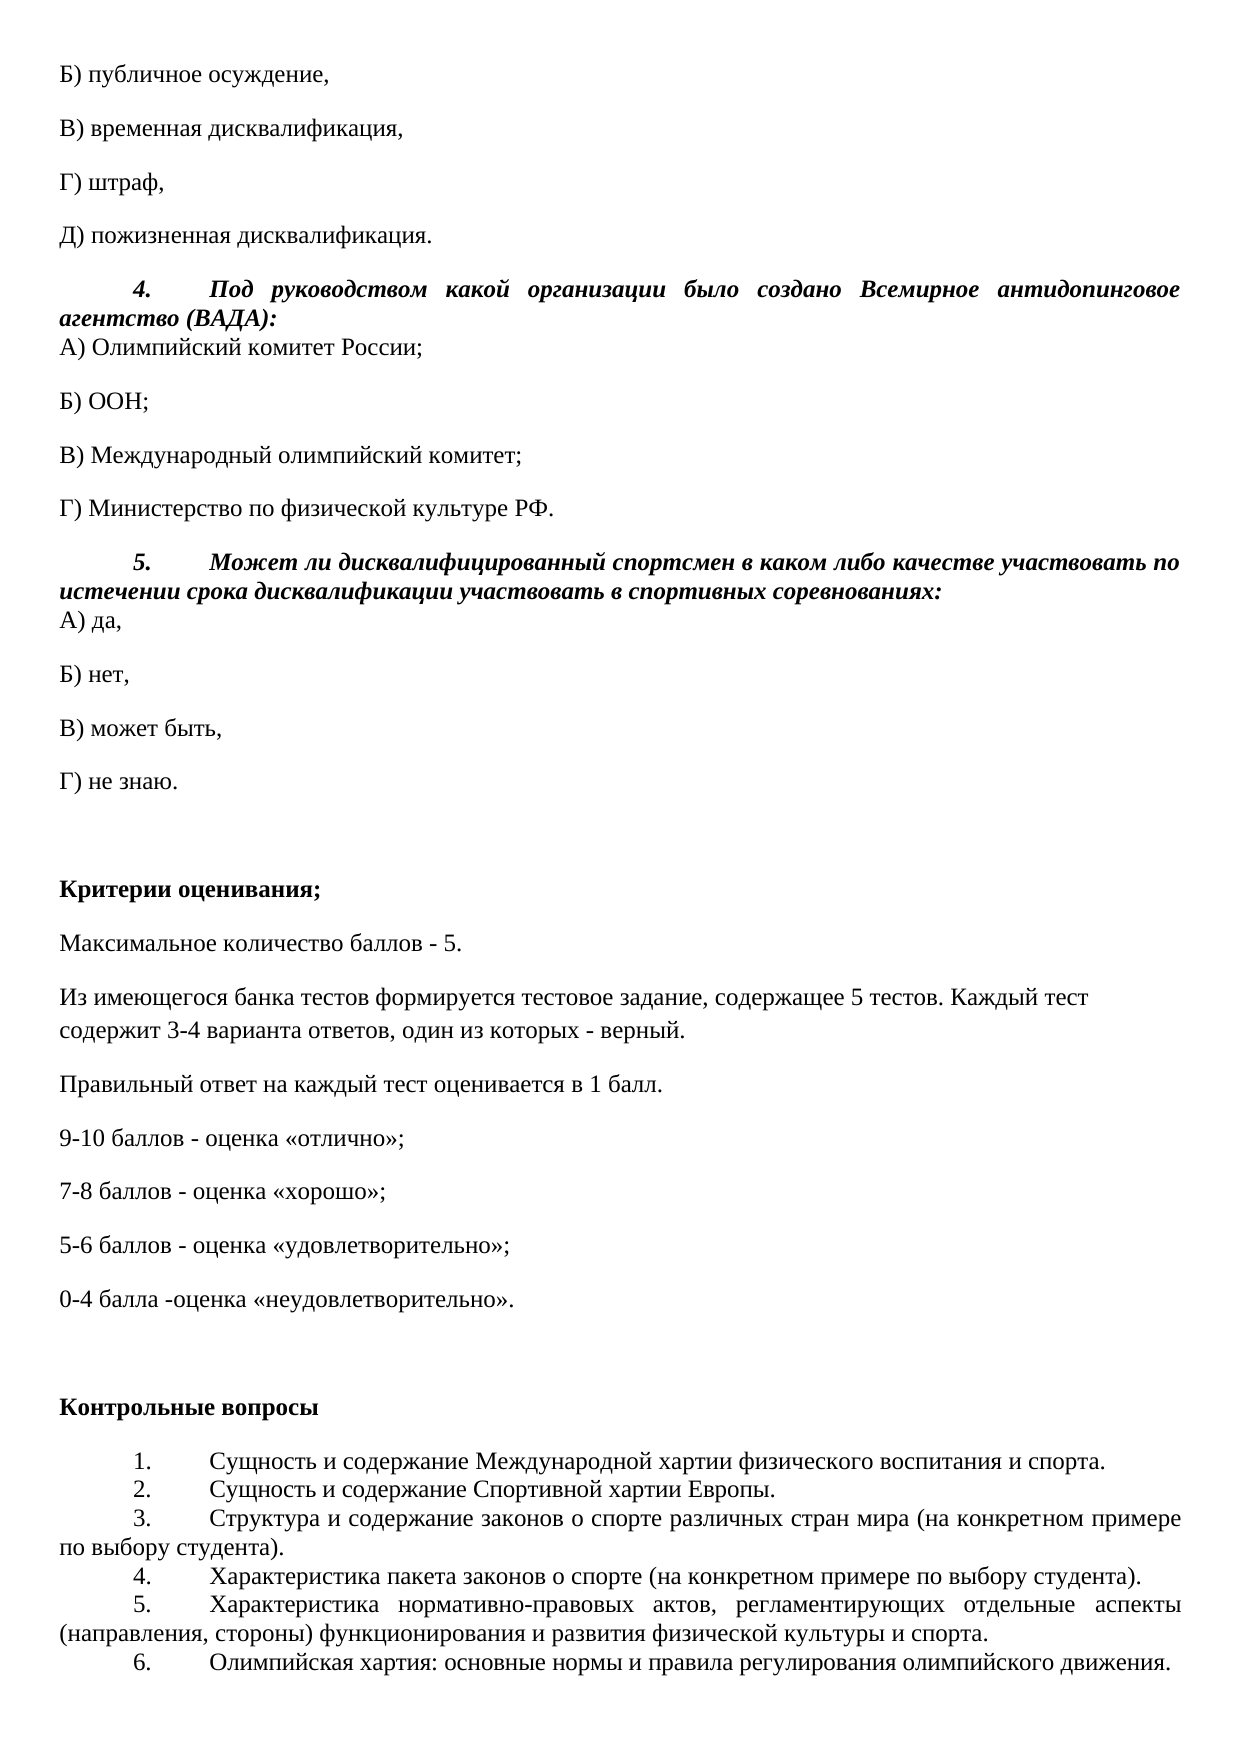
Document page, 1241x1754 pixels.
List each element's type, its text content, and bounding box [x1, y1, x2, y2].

text А) да, [59, 605, 1181, 634]
text В) Международный олимпийский комитет; [59, 440, 1181, 468]
text Г) штраф, [59, 167, 1181, 196]
text Контрольные вопросы [59, 1392, 1181, 1421]
text Максимальное количество баллов - 5. [59, 928, 1181, 957]
text А) Олимпийский комитет России; [59, 332, 1181, 361]
list Характеристика пакета законов о спорте (на конкретном примере по выбору студента). [59, 1561, 1181, 1589]
text Из имеющегося банка тестов формируется тестовое задание, содержащее 5 тестов. Каждый тест содержит 3-4 варианта ответов, один из которых - верный. [59, 982, 1181, 1044]
text Б) публичное осуждение, [59, 59, 1181, 88]
text Правильный ответ на каждый тест оценивается в 1 балл. [59, 1069, 1181, 1097]
text Б) нет, [59, 659, 1181, 687]
list Олимпийская хартия: основные нормы и правила регулирования олимпийского движения. [59, 1647, 1181, 1676]
text Г) Министерство по физической культуре РФ. [59, 493, 1181, 522]
list Может ли дисквалифицированный спортсмен в каком либо качестве участвовать по истечении срока дисквалификации участвовать в спортивных соревнованиях: [59, 547, 1181, 605]
list Сущность и содержание Спортивной хартии Европы. [59, 1474, 1181, 1503]
text 9-10 баллов - оценка «отлично»; [59, 1123, 1181, 1151]
list Под руководством какой организации было создано Всемирное антидопинговое агентство (ВАДА): [59, 274, 1181, 332]
list Сущность и содержание Международной хартии физического воспитания и спорта. [59, 1446, 1181, 1474]
text Б) ООН; [59, 386, 1181, 414]
text Критерии оценивания; [59, 874, 1181, 903]
list Структура и содержание законов о спорте различных стран мира (на конкретном примере по выбору студента). [59, 1503, 1181, 1561]
text В) временная дисквалификация, [59, 113, 1181, 142]
text Г) не знаю. [59, 766, 1181, 795]
text 0-4 балла -оценка «неудовлетворительно». [59, 1284, 1181, 1313]
text 7-8 баллов - оценка «хорошо»; [59, 1176, 1181, 1205]
text В) может быть, [59, 713, 1181, 741]
list Характеристика нормативно-правовых актов, регламентирующих отдельные аспекты (направления, стороны) функционирования и развития физической культуры и спорта. [59, 1589, 1181, 1647]
text 5-6 баллов - оценка «удовлетворительно»; [59, 1230, 1181, 1259]
text Д) пожизненная дисквалификация. [59, 221, 1181, 249]
